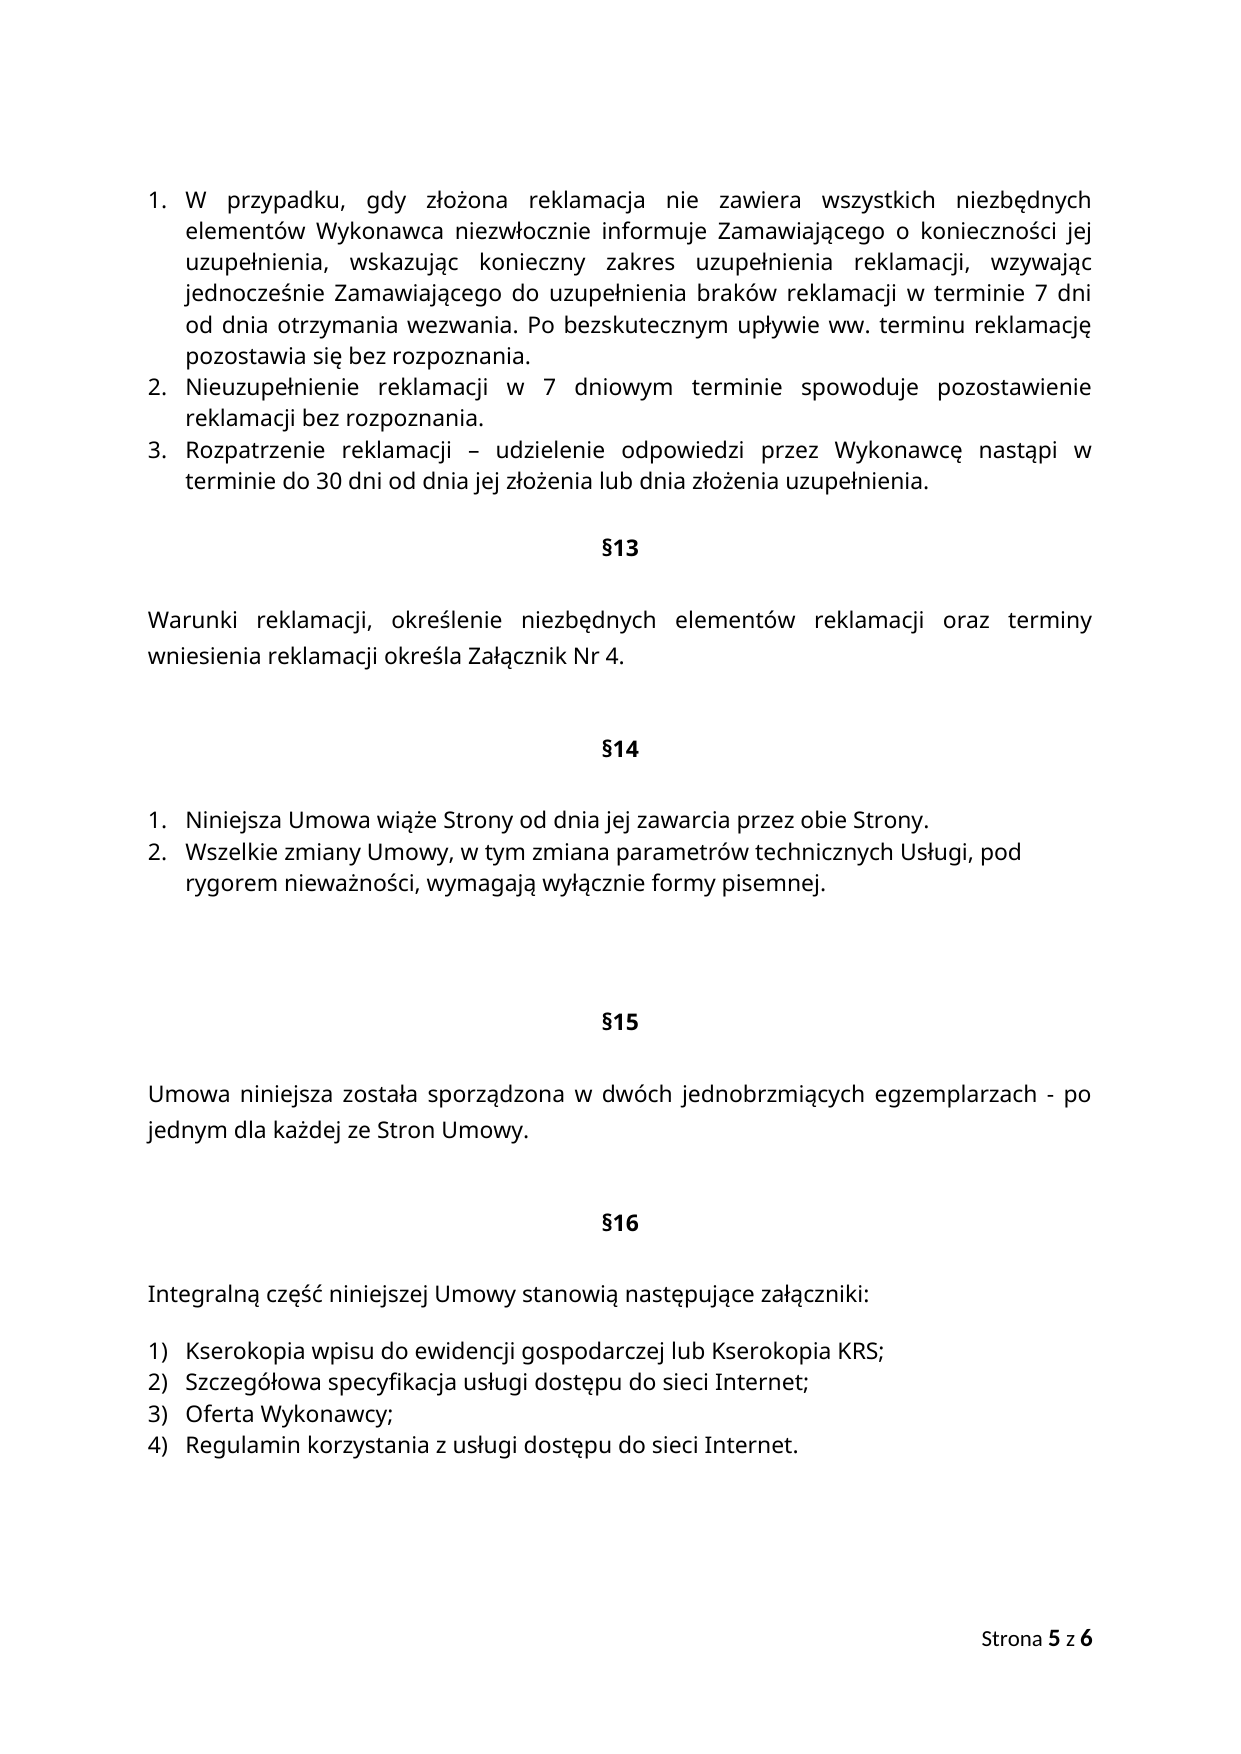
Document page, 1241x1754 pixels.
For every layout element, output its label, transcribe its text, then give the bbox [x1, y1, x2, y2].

text §16 [148, 1206, 1093, 1238]
list Niniejsza Umowa wiąże Strony od dnia jej zawarcia przez obie Strony. [148, 804, 1093, 836]
list W przypadku, gdy złożona reklamacja nie zawiera wszystkich niezbędnych elementów Wykonawca niezwłocznie informuje Zamawiającego o konieczności jej uzupełnienia, wskazując konieczny zakres uzupełnienia reklamacji, wzywając jednocześnie Zamawiającego do uzupełnienia braków reklamacji w terminie 7 dni od dnia otrzymania wezwania. Po bezskutecznym upływie ww. terminu reklamację pozostawia się bez rozpoznania. [148, 183, 1093, 371]
text Warunki reklamacji, określenie niezbędnych elementów reklamacji oraz terminy wniesienia reklamacji określa Załącznik Nr 4. [148, 604, 1093, 671]
text Integralną część niniejszej Umowy stanowią następujące załączniki: [148, 1278, 1093, 1309]
list Nieuzupełnienie reklamacji w 7 dniowym terminie spowoduje pozostawienie reklamacji bez rozpoznania. [148, 371, 1093, 433]
text Umowa niniejsza została sporządzona w dwóch jednobrzmiących egzemplarzach - po jednym dla każdej ze Stron Umowy. [148, 1078, 1093, 1145]
list Kserokopia wpisu do ewidencji gospodarczej lub Kserokopia KRS; [148, 1335, 1093, 1366]
list Rozpatrzenie reklamacji – udzielenie odpowiedzi przez Wykonawcę nastąpi w terminie do 30 dni od dnia jej złożenia lub dnia złożenia uzupełnienia. [148, 433, 1093, 496]
list Regulamin korzystania z usługi dostępu do sieci Internet. [148, 1429, 1093, 1460]
list Szczegółowa specyfikacja usługi dostępu do sieci Internet; [148, 1366, 1093, 1398]
list Wszelkie zmiany Umowy, w tym zmiana parametrów technicznych Usługi, pod rygorem nieważności, wymagają wyłącznie formy pisemnej. [148, 836, 1093, 898]
text §13 [148, 532, 1093, 563]
text §14 [148, 732, 1093, 764]
list Oferta Wykonawcy; [148, 1398, 1093, 1429]
text §15 [148, 1006, 1093, 1037]
